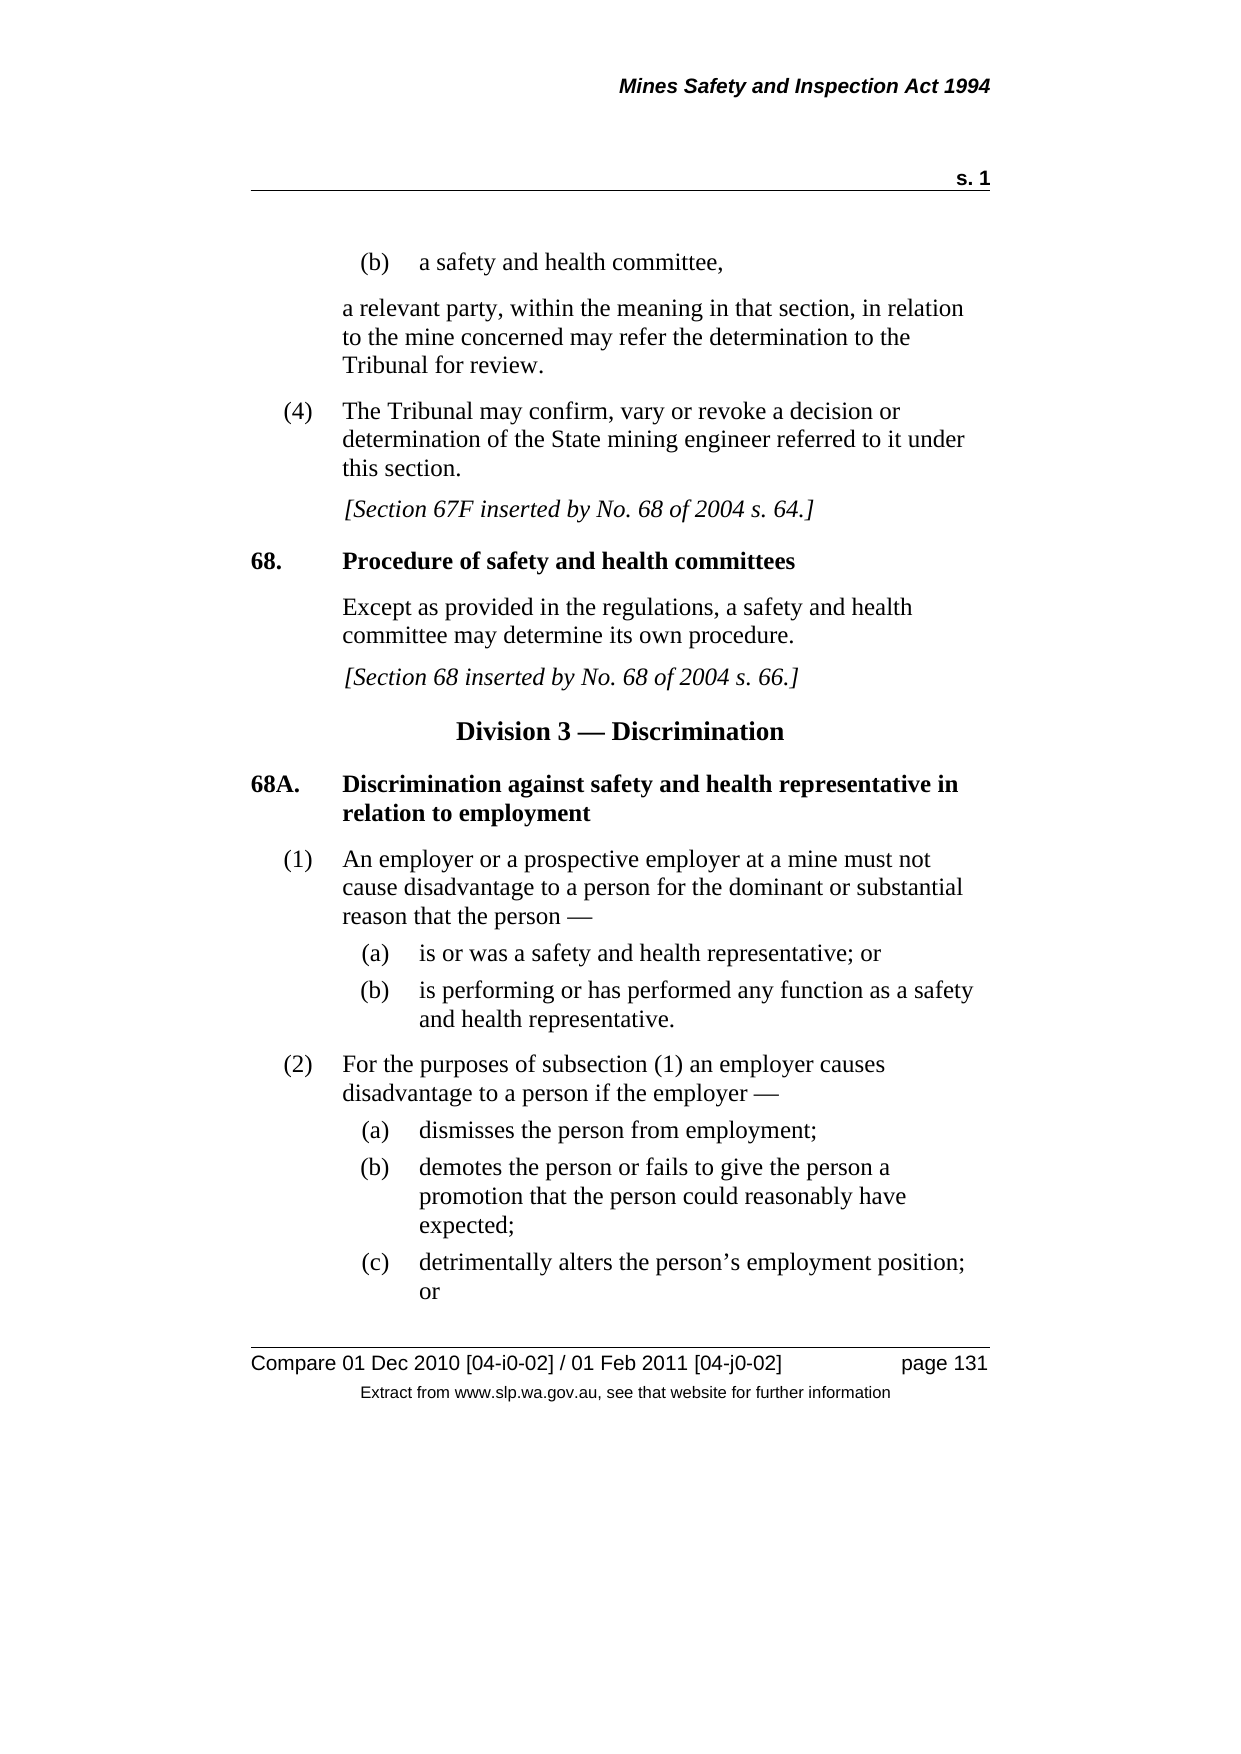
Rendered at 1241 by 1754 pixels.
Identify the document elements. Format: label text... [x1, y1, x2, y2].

text a relevant party, within the meaning in that section, in relation to the mine concerned may refer the determination to the Tribunal for review. [251, 293, 990, 379]
text (1) An employer or a prospective employer at a mine must not cause disadvantage to a person for the dominant or substantial reason that the person — [251, 844, 990, 930]
subtitle 68. Procedure of safety and health committees [251, 546, 990, 575]
text (a) is or was a safety and health representative; or [251, 938, 990, 967]
subtitle Division 3 — Discrimination [251, 715, 990, 747]
text [Section 67F inserted by No. 68 of 2004 s. 64.] [251, 494, 990, 523]
text Except as provided in the regulations, a safety and health committee may determine its own procedure. [251, 592, 990, 649]
text (b) is performing or has performed any function as a safety and health representative. [251, 975, 990, 1033]
text (b) demotes the person or fails to give the person a promotion that the person could reasonably have expected; [251, 1152, 990, 1239]
text (a) dismisses the person from employment; [251, 1115, 990, 1144]
text (c) detrimentally alters the person’s employment position; or [251, 1247, 990, 1304]
text (b) a safety and health committee, [251, 247, 990, 276]
subtitle 68A. Discrimination against safety and health representative in relation to employment [251, 769, 990, 827]
text (2) For the purposes of subsection (1) an employer causes disadvantage to a person if the employer — [251, 1049, 990, 1107]
text (4) The Tribunal may confirm, vary or revoke a decision or determination of the State mining engineer referred to it under this section. [251, 396, 990, 482]
text [Section 68 inserted by No. 68 of 2004 s. 66.] [251, 662, 990, 690]
